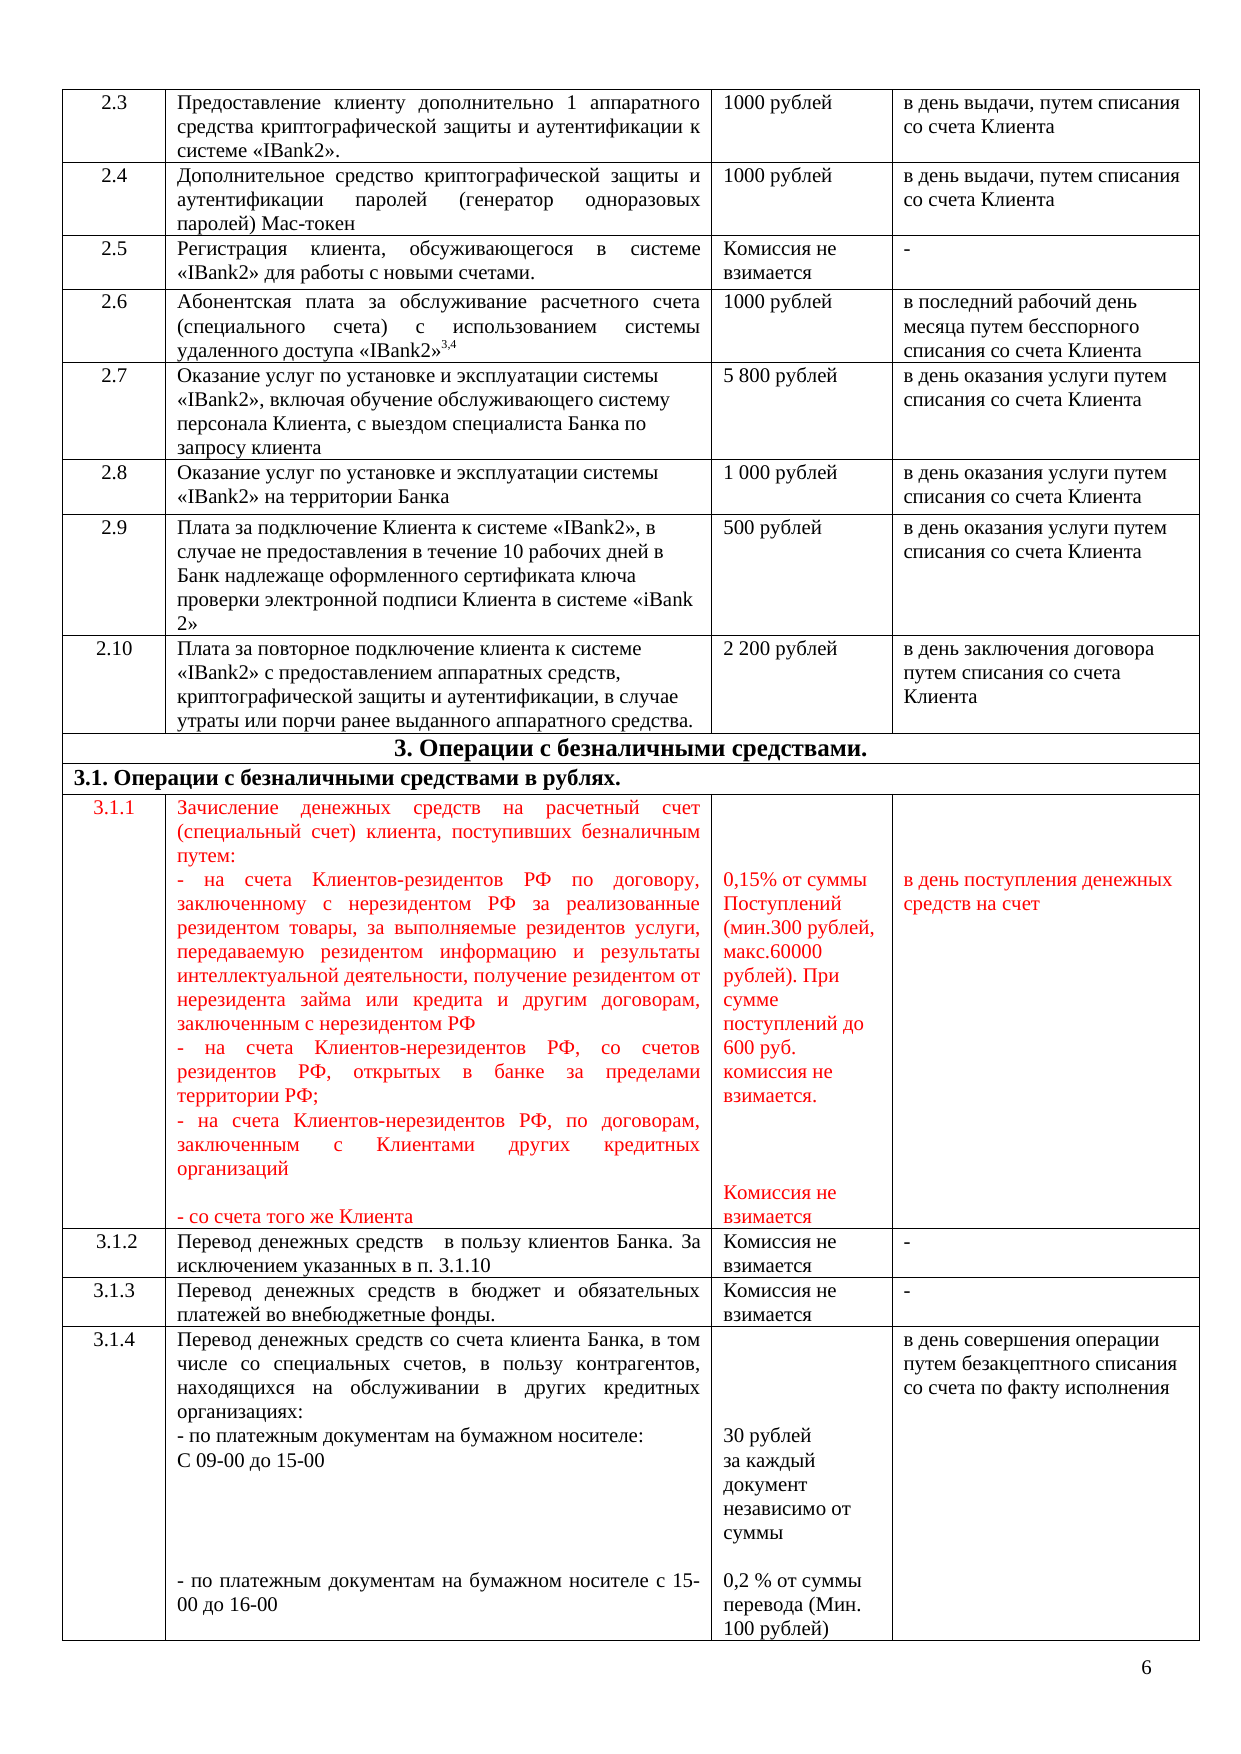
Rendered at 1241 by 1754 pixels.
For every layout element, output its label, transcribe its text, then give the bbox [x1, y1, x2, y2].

table_cell 2.8 [63, 460, 165, 514]
table_cell 5 800 рублей [712, 363, 892, 459]
table_cell 1 000 рублей [712, 460, 892, 514]
table_cell - [893, 1278, 1199, 1326]
table_cell 3.1.4 [63, 1327, 165, 1640]
table_cell 1000 рублей [712, 290, 892, 362]
table_cell 2.9 [63, 515, 165, 635]
table_cell Абонентская плата за обслуживание расчетного счета (специального счета) с использованием системы удаленного доступа «IBank2»3,4 [166, 290, 711, 362]
table_cell Зачисление денежных средств на расчетный счет (специальный счет) клиента, поступивших безналичным путем: - на счета Клиентов-резидентов РФ по договору, заключенному с нерезидентом РФ за реализованные резидентом товары, за выполняемые резидентов услуги, передаваемую резидентом информацию и результаты интеллектуальной деятельности, получение резидентом от нерезидента займа или кредита и другим договорам, заключенным с нерезидентом РФ - на счета Клиентов-нерезидентов РФ, со счетов резидентов РФ, открытых в банке за пределами территории РФ; - на счета Клиентов-нерезидентов РФ, по договорам, заключенным с Клиентами других кредитных организаций - со счета того же Клиента [166, 795, 711, 1228]
table_cell в день выдачи, путем списания со счета Клиента [893, 90, 1199, 162]
table_cell - [893, 236, 1199, 288]
table_cell Плата за подключение Клиента к системе «IBank2», в случае не предоставления в течение 10 рабочих дней в Банк надлежаще оформленного сертификата ключа проверки электронной подписи Клиента в системе «iBank 2» [166, 515, 711, 635]
table_cell в день оказания услуги путем списания со счета Клиента [893, 363, 1199, 459]
table_cell Перевод денежных средств в бюджет и обязательных платежей во внебюджетные фонды. [166, 1278, 711, 1326]
table_cell 1000 рублей [712, 163, 892, 235]
table_cell 2.5 [63, 236, 165, 288]
table_cell Комиссия не взимается [712, 236, 892, 288]
table_cell 500 рублей [712, 515, 892, 635]
table_cell 1000 рублей [712, 90, 892, 162]
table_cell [712, 1327, 892, 1640]
table_cell Перевод денежных средств в пользу клиентов Банка. За исключением указанных в п. 3.1.10 [166, 1229, 711, 1277]
table_cell в день выдачи, путем списания со счета Клиента [893, 163, 1199, 235]
table_cell Регистрация клиента, обсуживающегося в системе «IBank2» для работы с новыми счетами. [166, 236, 711, 288]
table_cell Комиссия не взимается [712, 1229, 892, 1277]
table_cell в день поступления денежных средств на счет [893, 795, 1199, 1228]
table_cell 3.1.2 [63, 1229, 165, 1277]
table_cell 2.10 [63, 636, 165, 732]
table_cell в последний рабочий день месяца путем бесспорного списания со счета Клиента [893, 290, 1199, 362]
table_cell 3.1.3 [63, 1278, 165, 1326]
table_cell Дополнительное средство криптографической защиты и аутентификации паролей (генератор одноразовых паролей) Mac-токен [166, 163, 711, 235]
table_cell 3. Операции с безналичными средствами. [63, 734, 1199, 763]
table_cell 2.7 [63, 363, 165, 459]
table_cell Оказание услуг по установке и эксплуатации системы «IBank2», включая обучение обслуживающего систему персонала Клиента, с выездом специалиста Банка по запросу клиента [166, 363, 711, 459]
table_cell в день оказания услуги путем списания со счета Клиента [893, 515, 1199, 635]
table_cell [166, 1327, 711, 1640]
table_cell 0,15% от суммы Поступлений (мин.300 рублей, макс.60000 рублей). При сумме поступлений до 600 руб. комиссия не взимается. Комиссия не взимается [712, 795, 892, 1228]
table_cell Плата за повторное подключение клиента к системе «IBank2» с предоставлением аппаратных средств, криптографической защиты и аутентификации, в случае утраты или порчи ранее выданного аппаратного средства. [166, 636, 711, 732]
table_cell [893, 1327, 1199, 1640]
table_cell Оказание услуг по установке и эксплуатации системы «IBank2» на территории Банка [166, 460, 711, 514]
table_cell 2.4 [63, 163, 165, 235]
table_cell 2.6 [63, 290, 165, 362]
table_cell 3.1. Операции с безналичными средствами в рублях. [63, 764, 1199, 794]
table_cell в день оказания услуги путем списания со счета Клиента [893, 460, 1199, 514]
table_cell 2.3 [63, 90, 165, 162]
table_cell Комиссия не взимается [712, 1278, 892, 1326]
table_cell 2 200 рублей [712, 636, 892, 732]
table_cell - [893, 1229, 1199, 1277]
table_cell в день заключения договора путем списания со счета Клиента [893, 636, 1199, 732]
table_cell Предоставление клиенту дополнительно 1 аппаратного средства криптографической защиты и аутентификации к системе «IBank2». [166, 90, 711, 162]
table_cell 3.1.1 [63, 795, 165, 1228]
